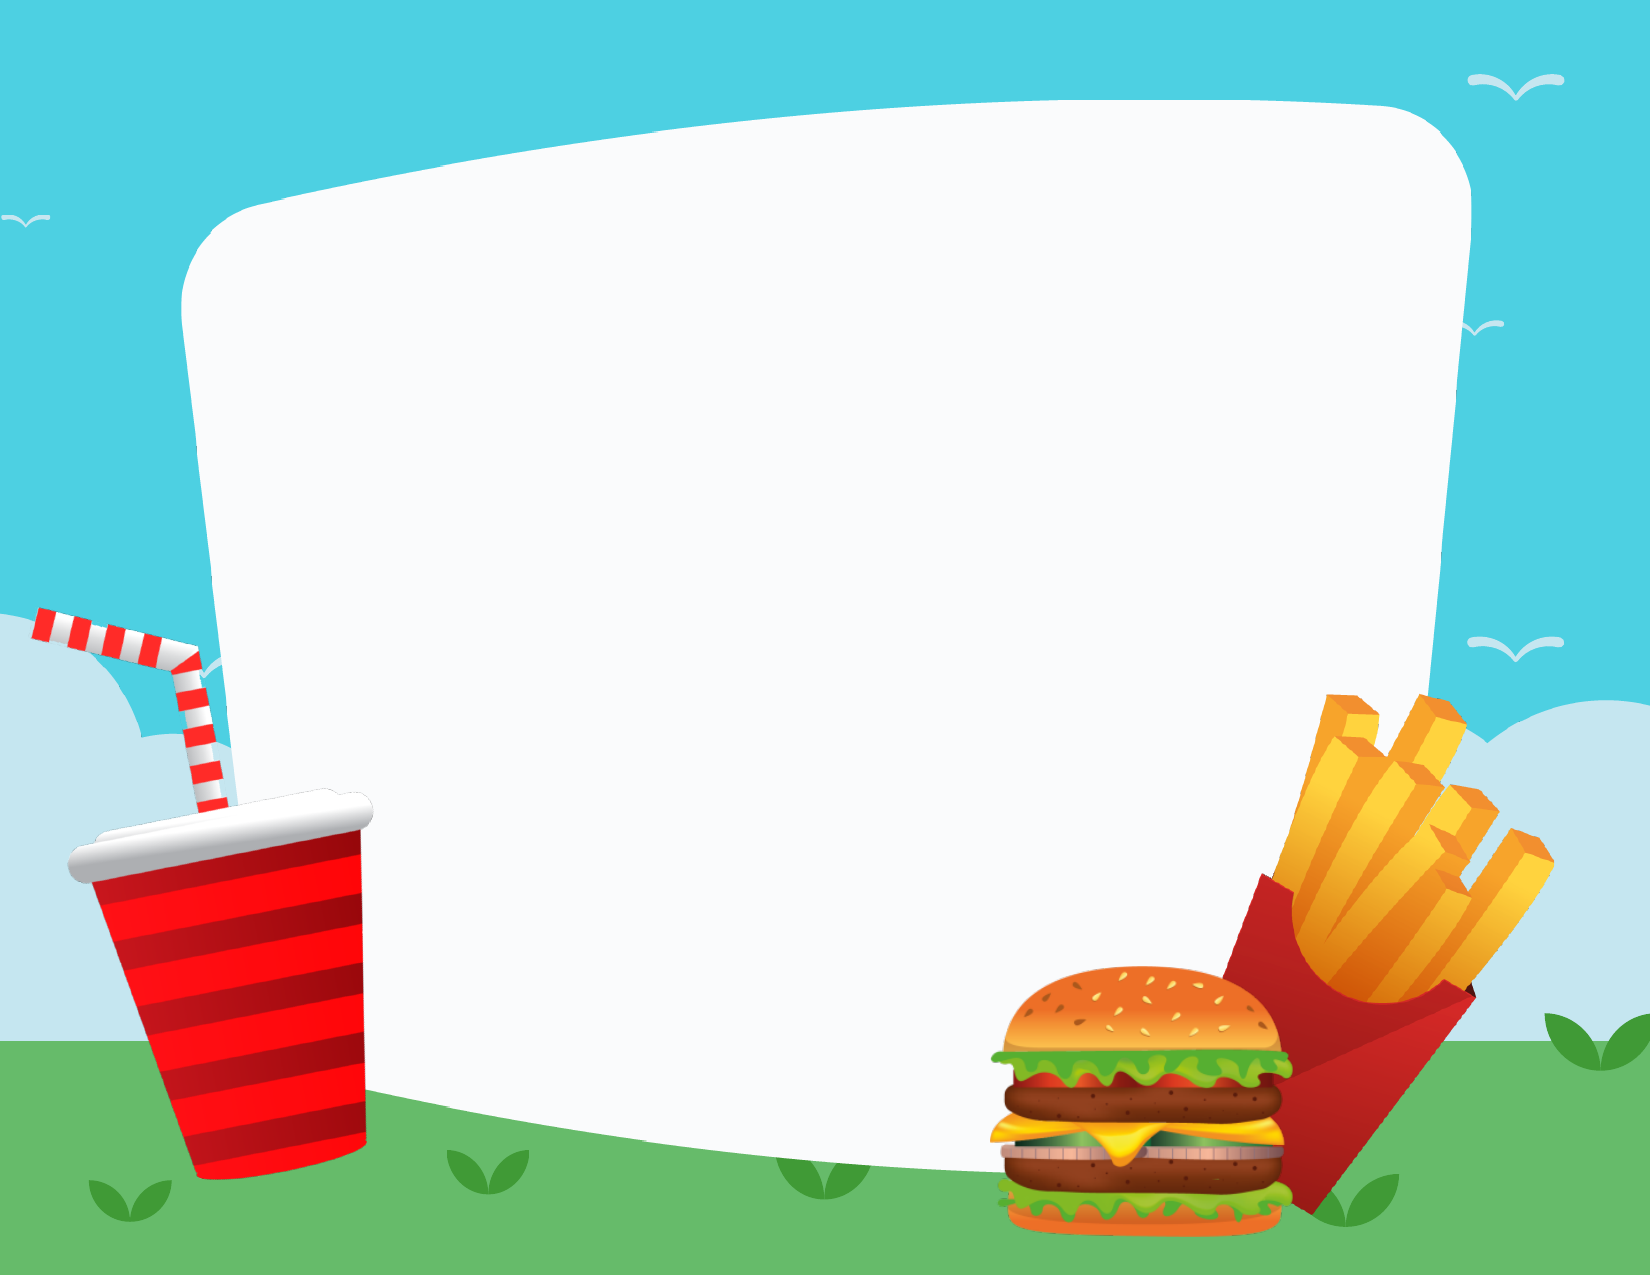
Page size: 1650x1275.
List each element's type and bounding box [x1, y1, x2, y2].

picture [0, 100, 1650, 1237]
